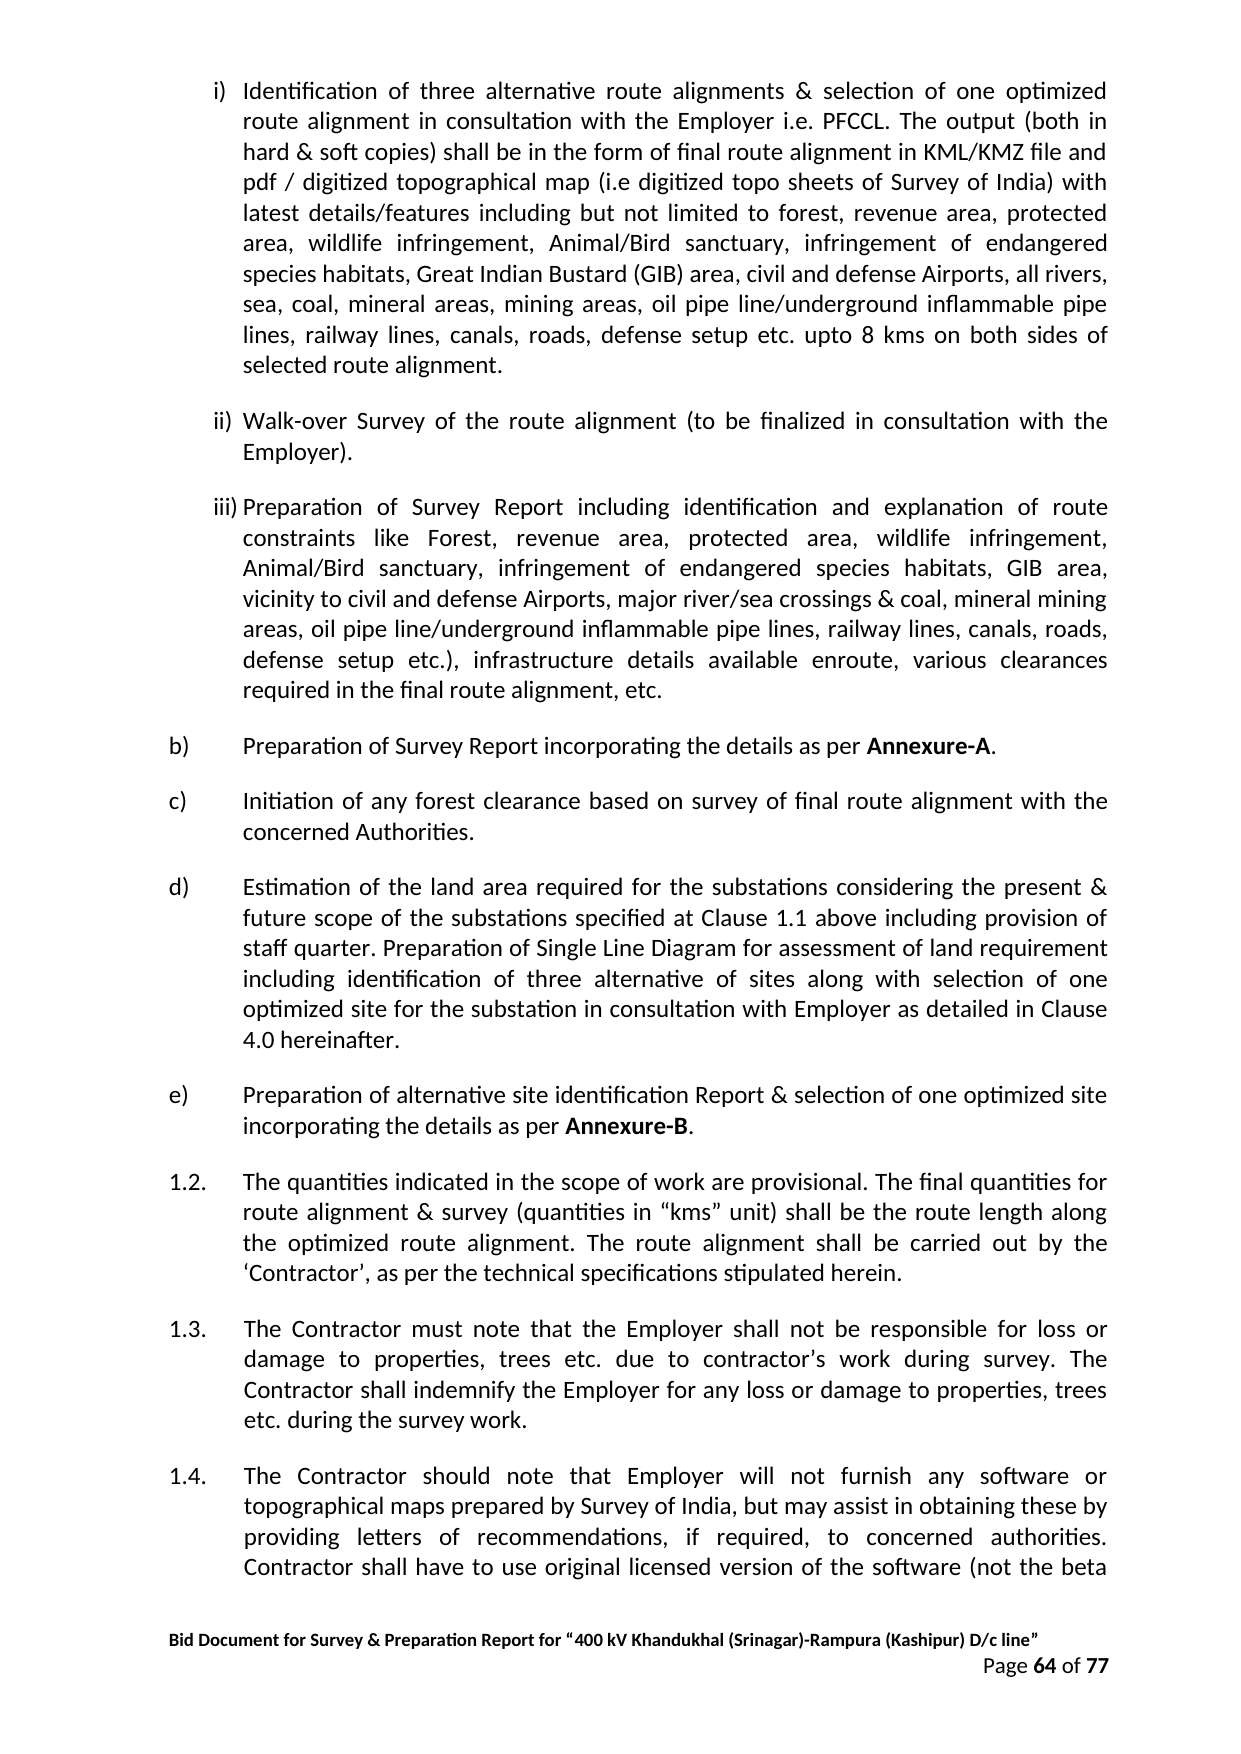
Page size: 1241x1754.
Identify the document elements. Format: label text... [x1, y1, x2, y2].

list Preparation of Survey Report including identification and explanation of route constraints like Forest, revenue area, protected area, wildlife infringement, Animal/Bird sanctuary, infringement of endangered species habitats, GIB area, vicinity to civil and defense Airports, major river/sea crossings & coal, mineral mining areas, oil pipe line/underground inflammable pipe lines, railway lines, canals, roads, defense setup etc.), infrastructure details available enroute, various clearances required in the final route alignment, etc. [213, 491, 1109, 705]
list The Contractor must note that the Employer shall not be responsible for loss or damage to properties, trees etc. due to contractor’s work during survey. The Contractor shall indemnify the Employer for any loss or damage to properties, trees etc. during the survey work. [169, 1313, 1109, 1435]
list Identification of three alternative route alignments & selection of one optimized route alignment in consultation with the Employer i.e. PFCCL. The output (both in hard & soft copies) shall be in the form of final route alignment in KML/KMZ file and pdf / digitized topographical map (i.e digitized topo sheets of Survey of India) with latest details/features including but not limited to forest, revenue area, protected area, wildlife infringement, Animal/Bird sanctuary, infringement of endangered species habitats, Great Indian Bustard (GIB) area, civil and defense Airports, all rivers, sea, coal, mineral areas, mining areas, oil pipe line/underground inflammable pipe lines, railway lines, canals, roads, defense setup etc. upto 8 kms on both sides of selected route alignment. [213, 75, 1109, 380]
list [169, 1460, 1109, 1582]
list The quantities indicated in the scope of work are provisional. The final quantities for route alignment & survey (quantities in “kms” unit) shall be the route length along the optimized route alignment. The route alignment shall be carried out by the ‘Contractor’, as per the technical specifications stipulated herein. [169, 1166, 1109, 1288]
list Preparation of Survey Report incorporating the details as per Annexure-A. [169, 730, 1109, 760]
list Estimation of the land area required for the substations considering the present & future scope of the substations specified at Clause 1.1 above including provision of staff quarter. Preparation of Single Line Diagram for assessment of land requirement including identification of three alternative of sites along with selection of one optimized site for the substation in consultation with Employer as detailed in Clause 4.0 hereinafter. [169, 871, 1109, 1054]
list Walk-over Survey of the route alignment (to be finalized in consultation with the Employer). [213, 405, 1109, 466]
list Preparation of alternative site identification Report & selection of one optimized site incorporating the details as per Annexure-B. [169, 1079, 1109, 1141]
list Initiation of any forest clearance based on survey of final route alignment with the concerned Authorities. [169, 785, 1109, 846]
